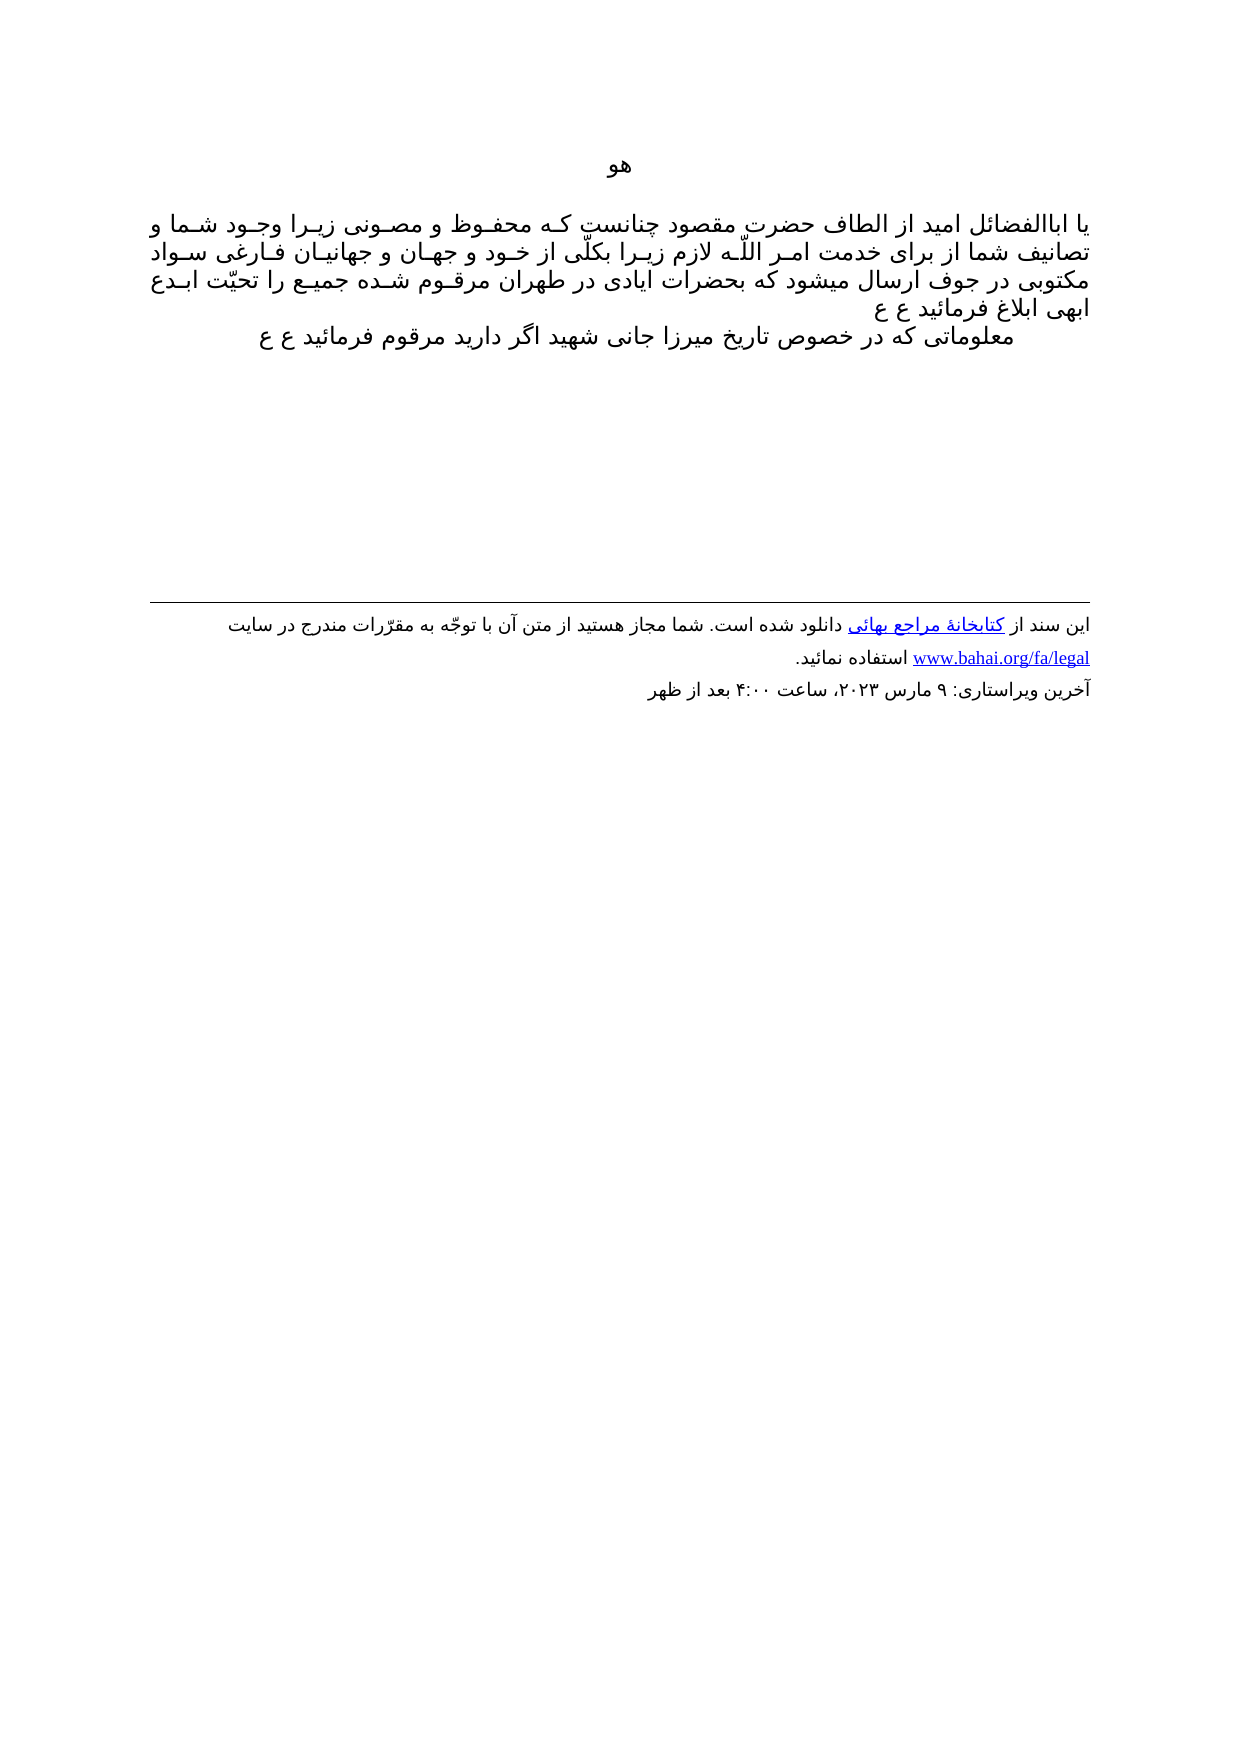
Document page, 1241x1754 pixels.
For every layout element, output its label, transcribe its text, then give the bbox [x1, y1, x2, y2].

text یا اباالفضائل امید از الطاف حضرت مقصود چنانست که محفوظ و مصونی زیرا وجود شما و تصانیف شما از برای خدمت امر اللّه لازم زیرا بکلّی از خود و جهان و جهانیان فارغی سواد مکتوبی در جوف ارسال میشود که بحضرات ایادی در طهران مرقوم شده جمیع را تحیّت ابدع ابهی ابلاغ فرمائید ع ع [150, 211, 1090, 322]
text این سند از کتابخانهٔ مراجع بهائی دانلود شده است. شما مجاز هستید از متن آن با توجّه به مقرّرات مندرج در سایت www.bahai.org/fa/legal استفاده نمائید. [150, 614, 1090, 668]
text آخرین ویراستاری: ۹ مارس ۲۰۲۳، ساعت ۴:۰۰ بعد از ظهر [150, 679, 1090, 701]
text معلوماتی که در خصوص تاریخ میرزا جانی شهید اگر دارید مرقوم فرمائید ع ع [150, 322, 1090, 350]
text هو [150, 150, 1090, 178]
